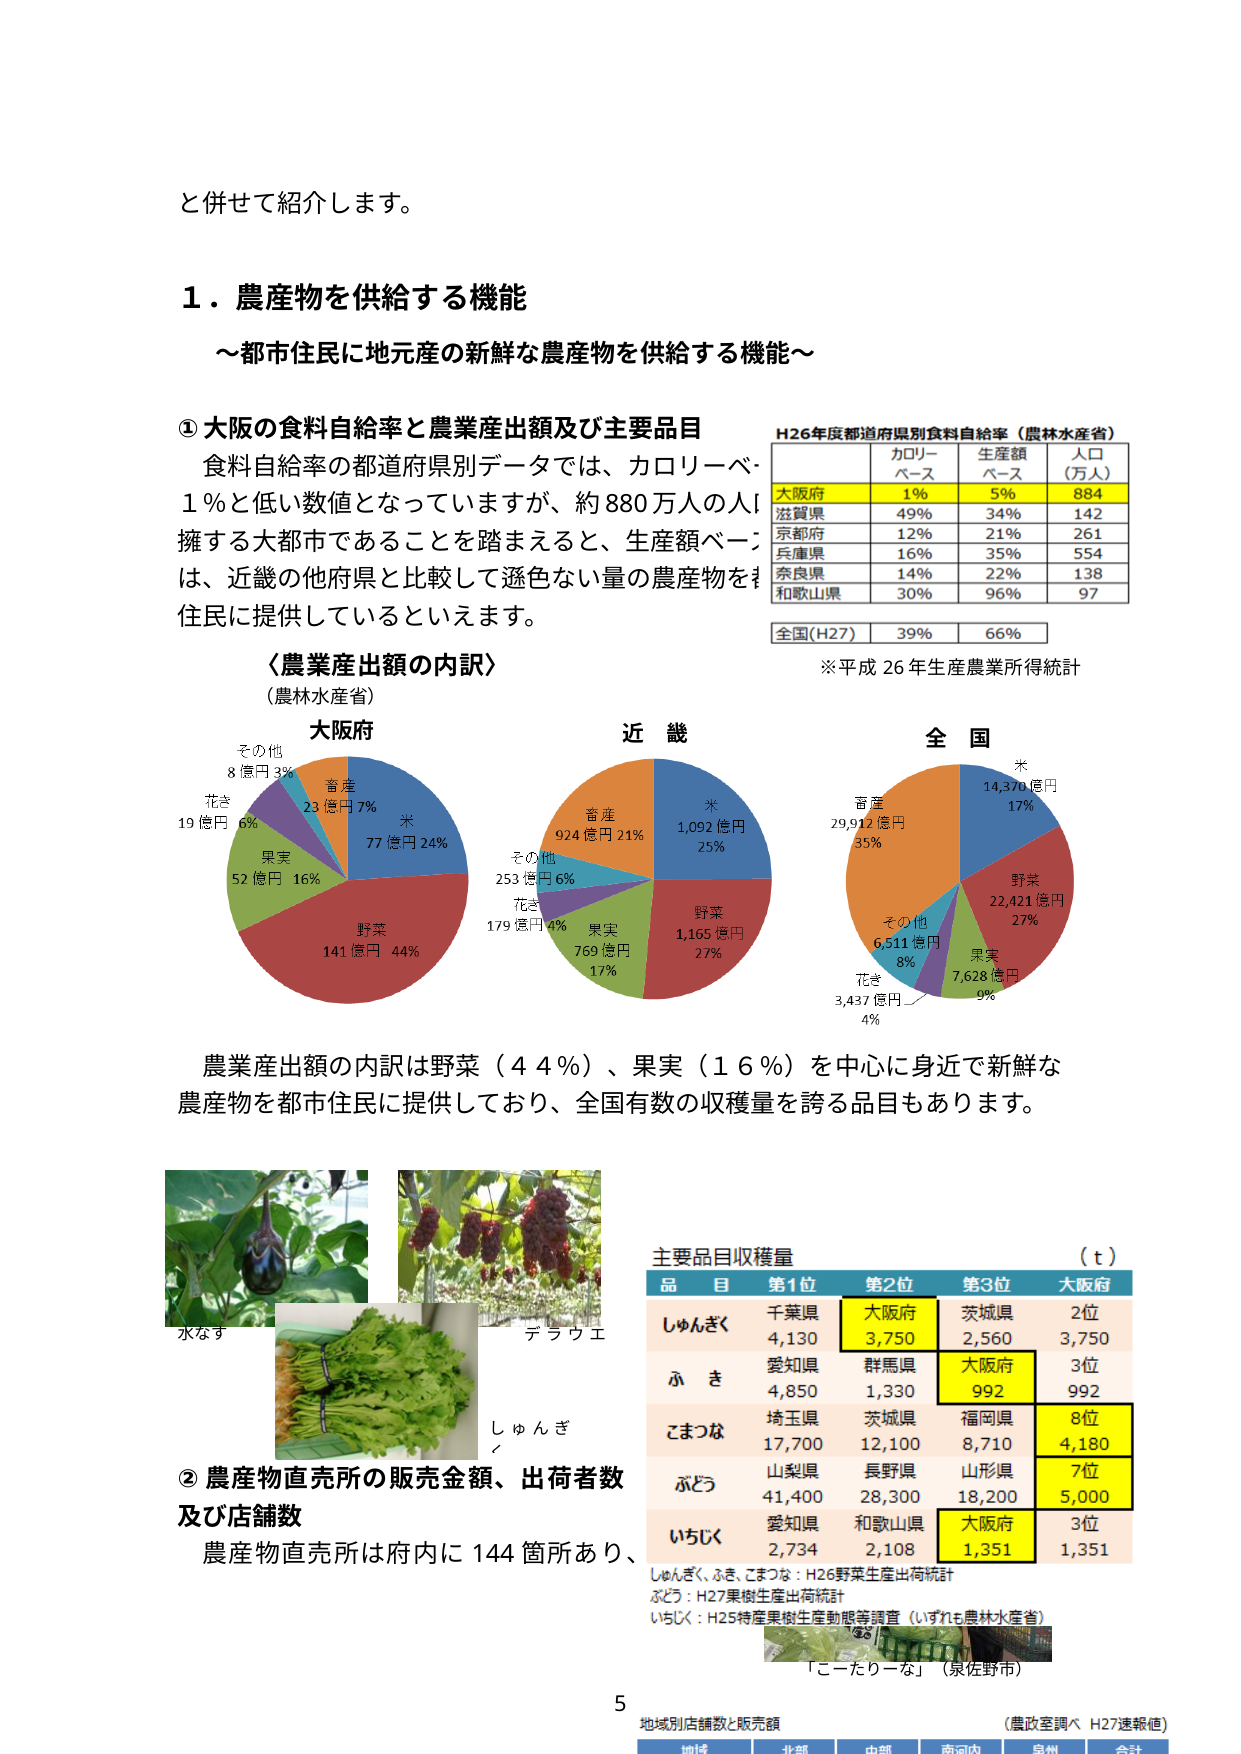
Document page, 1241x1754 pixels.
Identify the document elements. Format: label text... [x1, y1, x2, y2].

picture [165, 1170, 601, 1460]
text 住民に提供しているといえます。 [177, 596, 758, 633]
picture [758, 422, 1139, 653]
picture [161, 731, 787, 1006]
text 食料自給率の都道府県別データでは、カロリーベースで [177, 446, 758, 483]
text １．農産物を供給する機能 [177, 258, 1063, 333]
text 農産物直売所は府内に144箇所あり、販売金額は [177, 1533, 645, 1571]
picture [818, 746, 1101, 1027]
text ～都市住民に地元産の新鮮な農産物を供給する機能～ [177, 333, 1063, 371]
text １％と低い数値となっていますが、約880万人の人口を [177, 483, 758, 521]
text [177, 183, 1063, 221]
text ②農産物直売所の販売金額、出荷者数及び店舗数 [177, 1458, 645, 1533]
text 擁する大都市であることを踏まえると、生産額ベースの５％ [177, 521, 758, 558]
picture [645, 1245, 1134, 1662]
text は、近畿の他府県と比較して遜色ない量の農産物を都市 [177, 558, 758, 596]
text ①大阪の食料自給率と農業産出額及び主要品目 [177, 408, 1063, 446]
picture [629, 1710, 1176, 1754]
text 農業産出額の内訳は野菜（４４％）、果実（１６％）を中心に身近で新鮮な農産物を都市住民に提供しており、全国有数の収穫量を誇る品目もあります。 [177, 1046, 1063, 1121]
